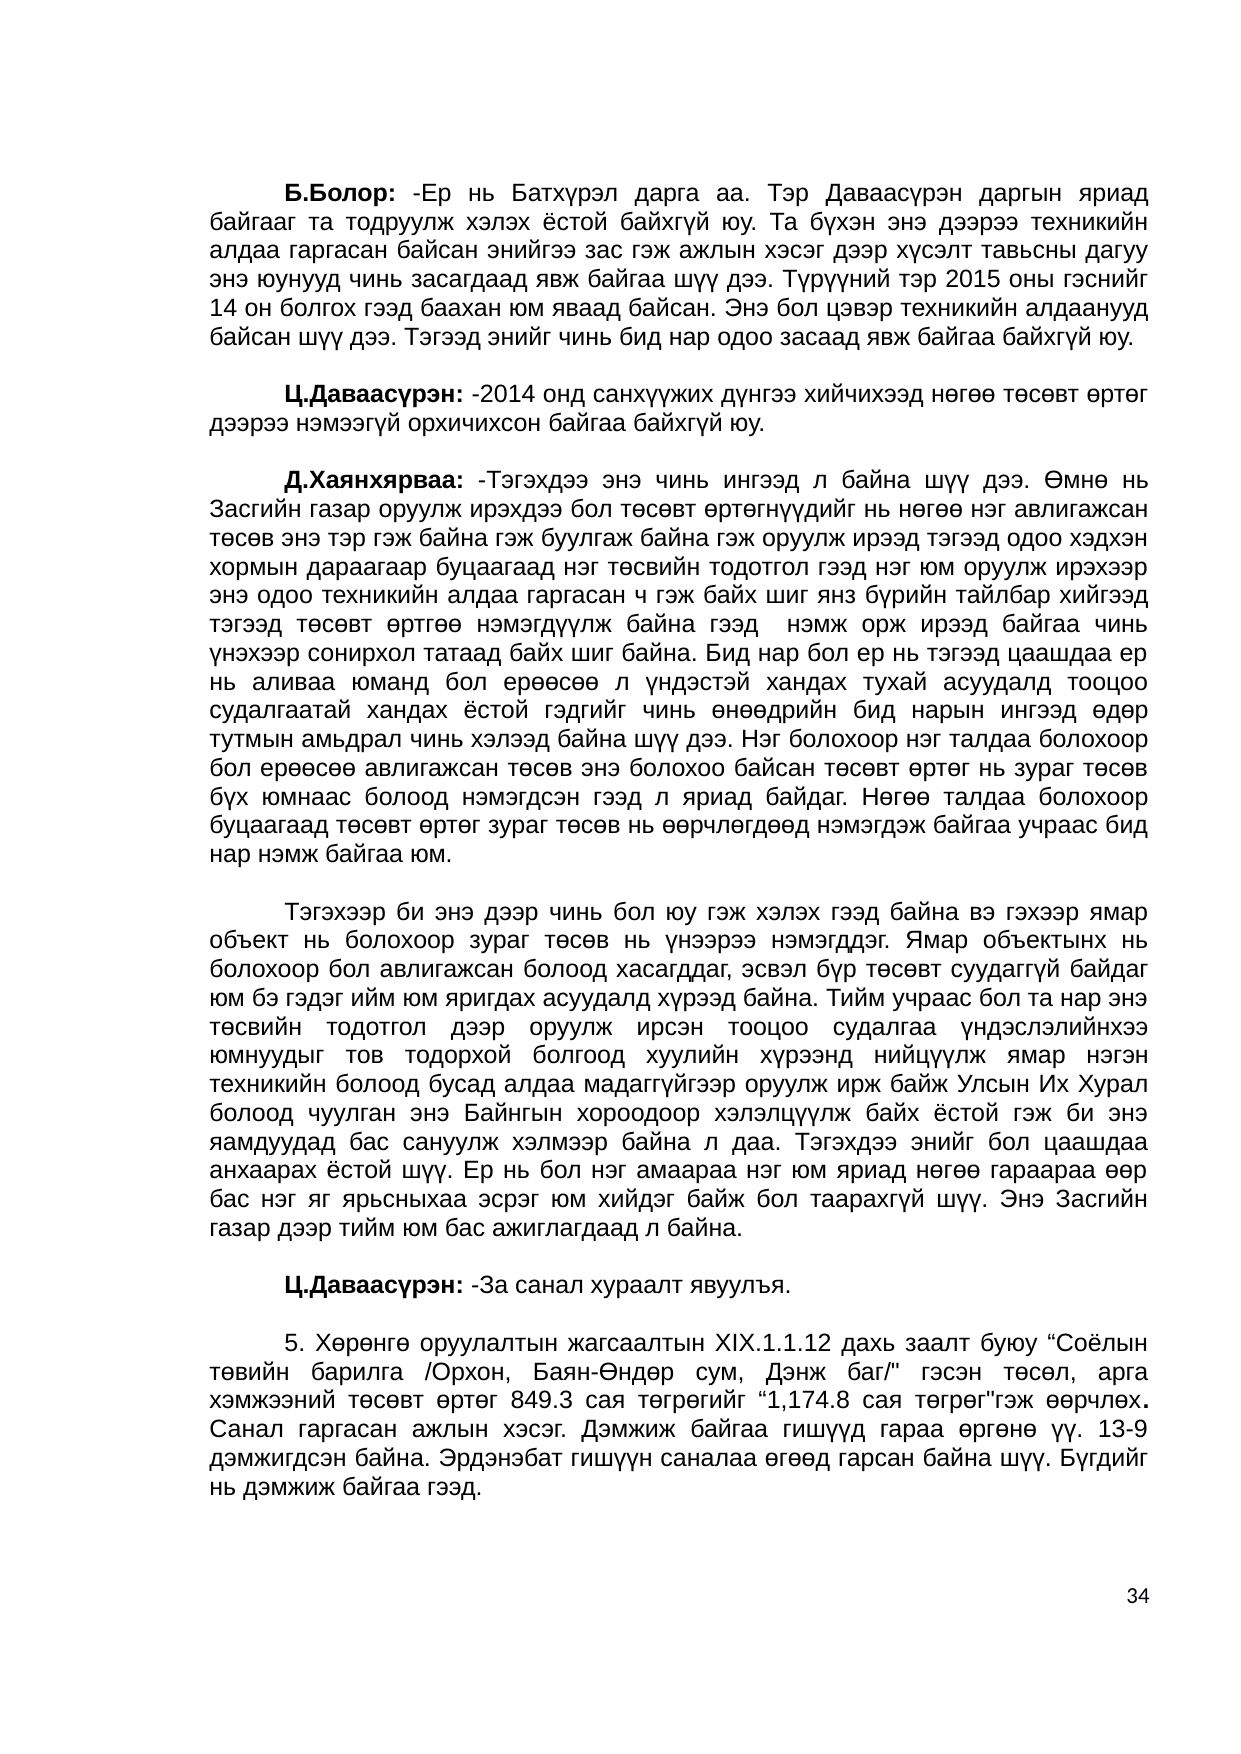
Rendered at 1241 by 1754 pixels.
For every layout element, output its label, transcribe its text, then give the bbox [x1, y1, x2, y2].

text Ц.Даваасүрэн: -За санал хураалт явуулъя. [209, 1271, 1149, 1299]
text 5. Хөрөнгө оруулалтын жагсаалтын XIX.1.1.12 дахь заалт буюу “Соёлын төвийн барилга /Орхон, Баян-Өндөр сум, Дэнж баг/" гэсэн төсөл, арга хэмжээний төсөвт өртөг 849.3 сая төгрөгийг “1,174.8 сая төгрөг"гэж өөрчлөх. Санал гаргасан ажлын хэсэг. Дэмжиж байгаа гишүүд гараа өргөнө үү. 13-9 дэмжигдсэн байна. Эрдэнэбат гишүүн саналаа өгөөд гарсан байна шүү. Бүгдийг нь дэмжиж байгаа гээд. [209, 1328, 1149, 1501]
text Б.Болор: -Ер нь Батхүрэл дарга аа. Тэр Даваасүрэн даргын яриад байгааг та тодруулж хэлэх ёстой байхгүй юу. Та бүхэн энэ дээрээ техникийн алдаа гаргасан байсан энийгээ зас гэж ажлын хэсэг дээр хүсэлт тавьсны дагуу энэ юунууд чинь засагдаад явж байгаа шүү дээ. Түрүүний тэр 2015 оны гэснийг 14 он болгох гээд баахан юм яваад байсан. Энэ бол цэвэр техникийн алдаанууд байсан шүү дээ. Тэгээд энийг чинь бид нар одоо засаад явж байгаа байхгүй юу. [209, 178, 1149, 351]
text Ц.Даваасүрэн: -2014 онд санхүүжих дүнгээ хийчихээд нөгөө төсөвт өртөг дээрээ нэмээгүй орхичихсон байгаа байхгүй юу. [209, 379, 1149, 437]
text Д.Хаянхярваа: -Тэгэхдээ энэ чинь ингээд л байна шүү дээ. Өмнө нь Засгийн газар оруулж ирэхдээ бол төсөвт өртөгнүүдийг нь нөгөө нэг авлигажсан төсөв энэ тэр гэж байна гэж буулгаж байна гэж оруулж ирээд тэгээд одоо хэдхэн хормын дараагаар буцаагаад нэг төсвийн тодотгол гээд нэг юм оруулж ирэхээр энэ одоо техникийн алдаа гаргасан ч гэж байх шиг янз бүрийн тайлбар хийгээд тэгээд төсөвт өртгөө нэмэгдүүлж байна гээд нэмж орж ирээд байгаа чинь үнэхээр сонирхол татаад байх шиг байна. Бид нар бол ер нь тэгээд цаашдаа ер нь аливаа юманд бол ерөөсөө л үндэстэй хандах тухай асуудалд тооцоо судалгаатай хандах ёстой гэдгийг чинь өнөөдрийн бид нарын ингээд өдөр тутмын амьдрал чинь хэлээд байна шүү дээ. Нэг болохоор нэг талдаа болохоор бол ерөөсөө авлигажсан төсөв энэ болохоо байсан төсөвт өртөг нь зураг төсөв бүх юмнаас болоод нэмэгдсэн гээд л яриад байдаг. Нөгөө талдаа болохоор буцаагаад төсөвт өртөг зураг төсөв нь өөрчлөгдөөд нэмэгдэж байгаа учраас бид нар нэмж байгаа юм. [209, 466, 1149, 868]
text Тэгэхээр би энэ дээр чинь бол юу гэж хэлэх гээд байна вэ гэхээр ямар объект нь болохоор зураг төсөв нь үнээрээ нэмэгддэг. Ямар объектынх нь болохоор бол авлигажсан болоод хасагддаг, эсвэл бүр төсөвт суудаггүй байдаг юм бэ гэдэг ийм юм яригдах асуудалд хүрээд байна. Тийм учраас бол та нар энэ төсвийн тодотгол дээр оруулж ирсэн тооцоо судалгаа үндэслэлийнхээ юмнуудыг тов тодорхой болгоод хуулийн хүрээнд нийцүүлж ямар нэгэн техникийн болоод бусад алдаа мадаггүйгээр оруулж ирж байж Улсын Их Хурал болоод чуулган энэ Байнгын хороодоор хэлэлцүүлж байх ёстой гэж би энэ яамдуудад бас сануулж хэлмээр байна л даа. Тэгэхдээ энийг бол цаашдаа анхаарах ёстой шүү. Ер нь бол нэг амаараа нэг юм яриад нөгөө гараараа өөр бас нэг яг ярьсныхаа эсрэг юм хийдэг байж бол таарахгүй шүү. Энэ Засгийн газар дээр тийм юм бас ажиглагдаад л байна. [209, 897, 1149, 1242]
